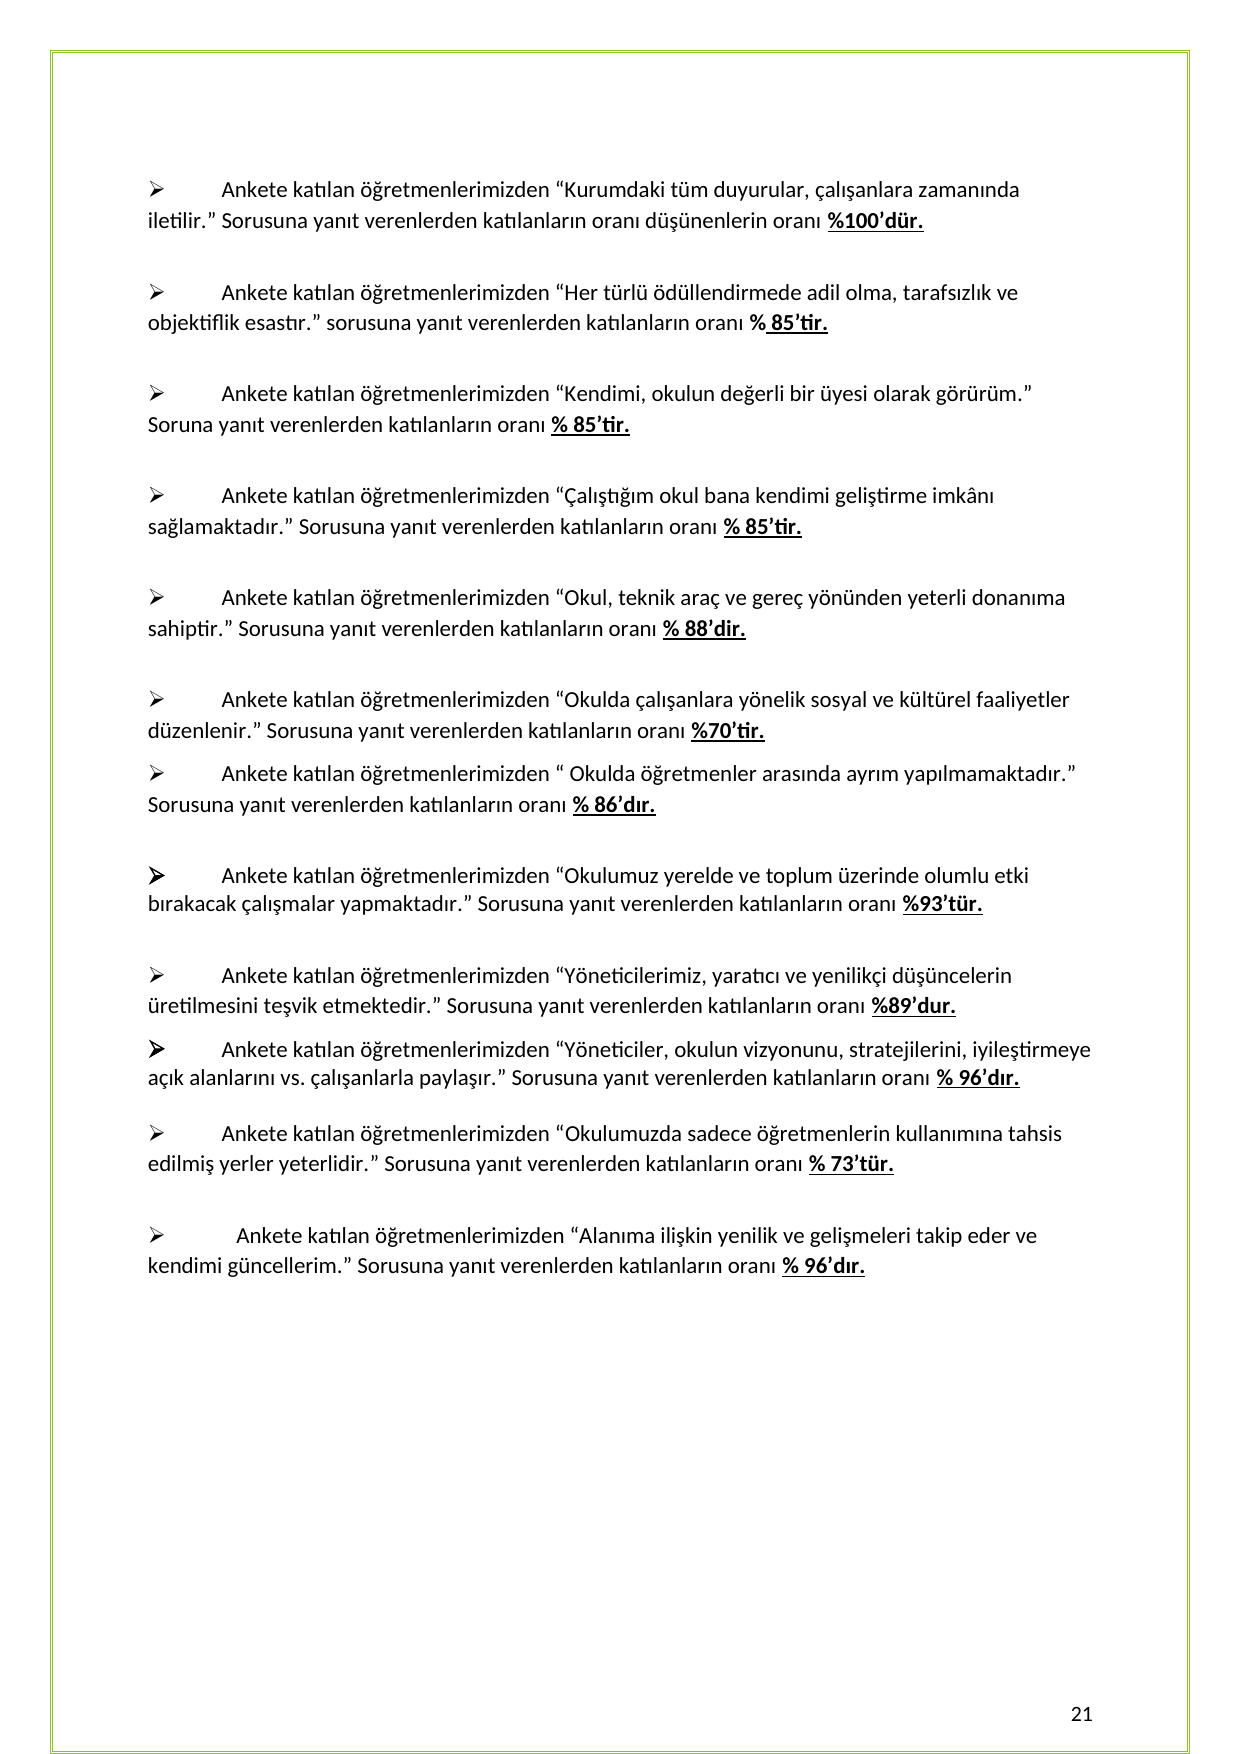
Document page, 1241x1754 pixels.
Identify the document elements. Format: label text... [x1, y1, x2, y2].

list Ankete katılan öğretmenlerimizden “Yöneticiler, okulun vizyonunu, stratejilerini, iyileştirmeye açık alanlarını vs. çalışanlarla paylaşır.” Sorusuna yanıt verenlerden katılanların oranı % 96’dır. [148, 1035, 1093, 1091]
list Ankete katılan öğretmenlerimizden “Yöneticilerimiz, yaratıcı ve yenilikçi düşüncelerin üretilmesini teşvik etmektedir.” Sorusuna yanıt verenlerden katılanların oranı %89’dur. [148, 961, 1093, 1019]
list Ankete katılan öğretmenlerimizden “Okulumuz yerelde ve toplum üzerinde olumlu etki bırakacak çalışmalar yapmaktadır.” Sorusuna yanıt verenlerden katılanların oranı %93’tür. [148, 861, 1093, 917]
list Ankete katılan öğretmenlerimizden “Çalıştığım okul bana kendimi geliştirme imkânı sağlamaktadır.” Sorusuna yanıt verenlerden katılanların oranı % 85’tir. [148, 482, 1093, 540]
list Ankete katılan öğretmenlerimizden “Her türlü ödüllendirmede adil olma, tarafsızlık ve objektiflik esastır.” sorusuna yanıt verenlerden katılanların oranı % 85’tir. [148, 278, 1093, 336]
list Ankete katılan öğretmenlerimizden “ Okulda öğretmenler arasında ayrım yapılmamaktadır.” Sorusuna yanıt verenlerden katılanların oranı % 86’dır. [148, 759, 1093, 818]
list Ankete katılan öğretmenlerimizden “Kurumdaki tüm duyurular, çalışanlara zamanında iletilir.” Sorusuna yanıt verenlerden katılanların oranı düşünenlerin oranı %100’dür. [148, 176, 1093, 234]
list Ankete katılan öğretmenlerimizden “Kendimi, okulun değerli bir üyesi olarak görürüm.” Soruna yanıt verenlerden katılanların oranı % 85’tir. [148, 379, 1093, 438]
list Ankete katılan öğretmenlerimizden “Okulumuzda sadece öğretmenlerin kullanımına tahsis edilmiş yerler yeterlidir.” Sorusuna yanıt verenlerden katılanların oranı % 73’tür. [148, 1119, 1093, 1177]
list Ankete katılan öğretmenlerimizden “Alanıma ilişkin yenilik ve gelişmeleri takip eder ve kendimi güncellerim.” Sorusuna yanıt verenlerden katılanların oranı % 96’dır. [148, 1221, 1093, 1279]
list Ankete katılan öğretmenlerimizden “Okul, teknik araç ve gereç yönünden yeterli donanıma sahiptir.” Sorusuna yanıt verenlerden katılanların oranı % 88’dir. [148, 583, 1093, 642]
list Ankete katılan öğretmenlerimizden “Okulda çalışanlara yönelik sosyal ve kültürel faaliyetler düzenlenir.” Sorusuna yanıt verenlerden katılanların oranı %70’tir. [148, 686, 1093, 744]
